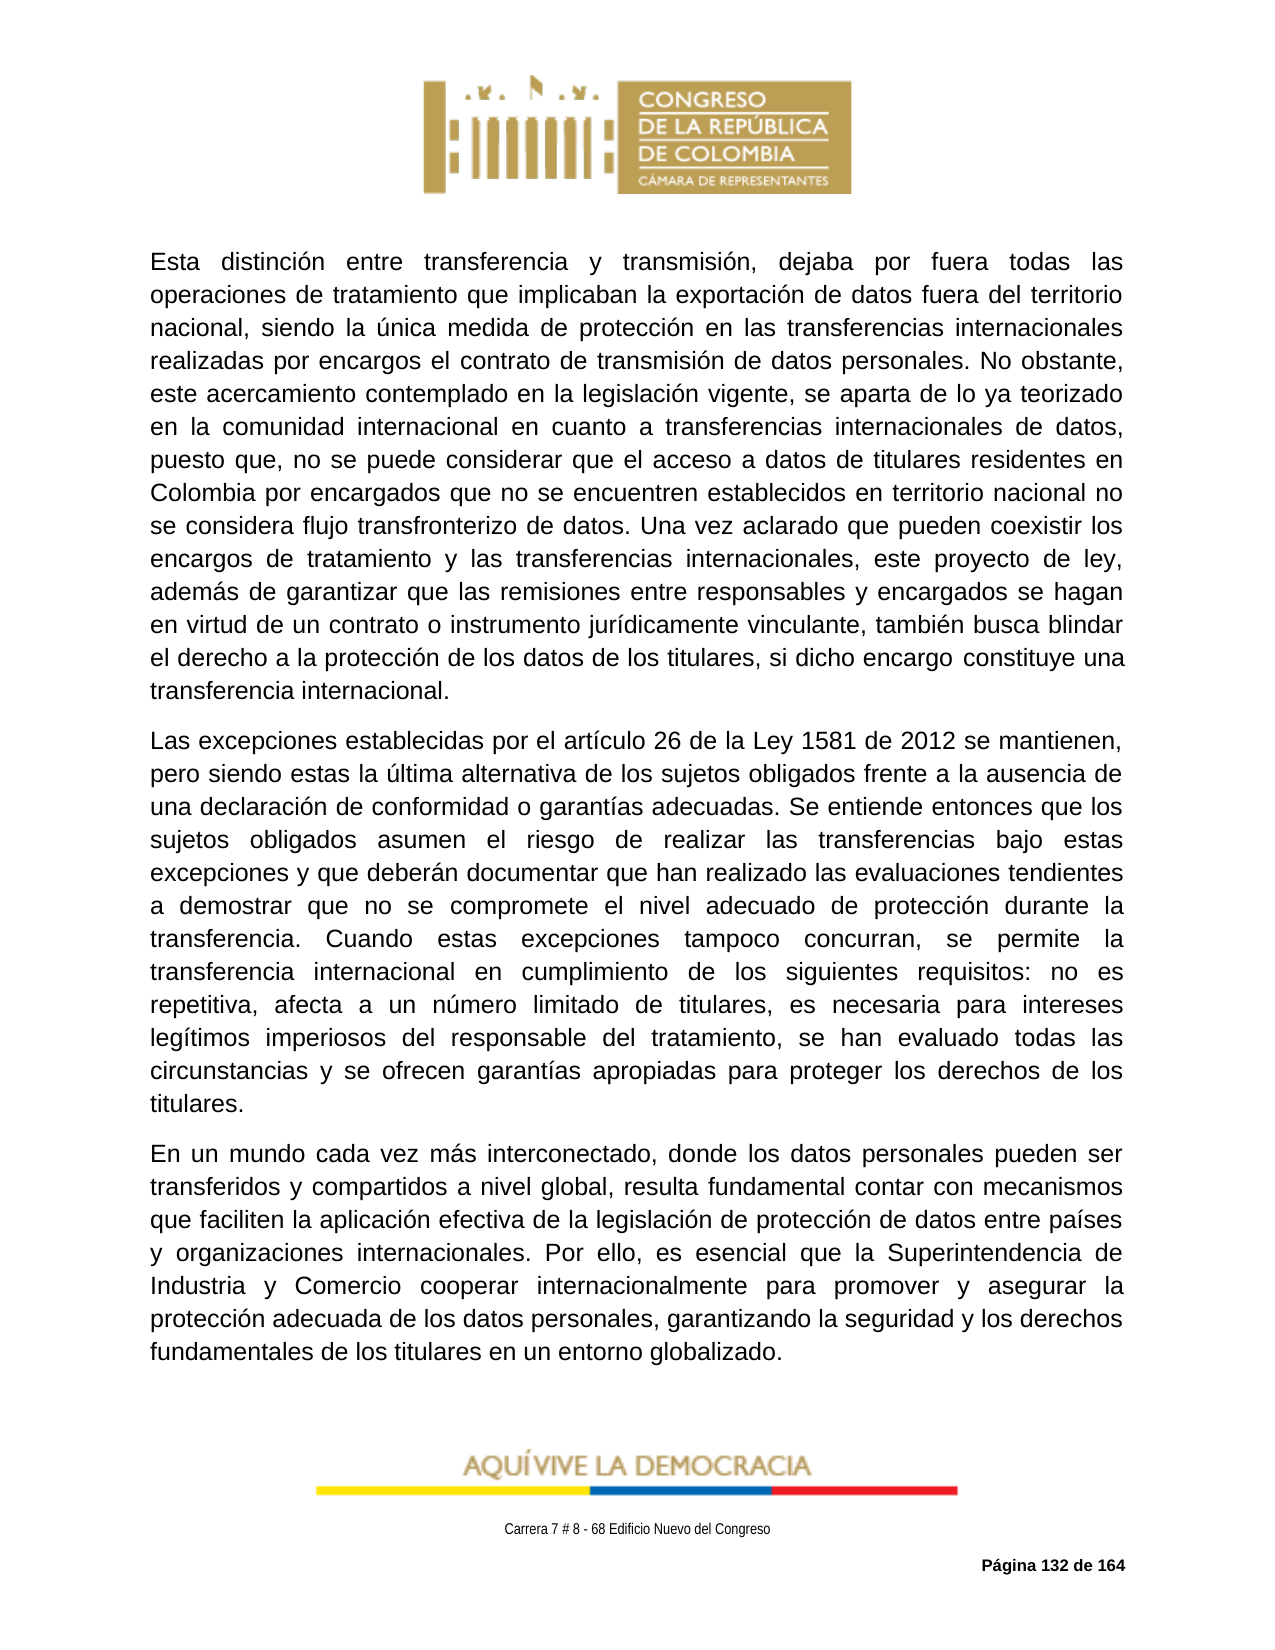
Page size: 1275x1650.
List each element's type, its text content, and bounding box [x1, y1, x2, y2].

text Las excepciones establecidas por el artículo 26 de la Ley 1581 de 2012 se mantienen, pero siendo estas la última alternativa de los sujetos obligados frente a la ausencia de una declaración de conformidad o garantías adecuadas. Se entiende entonces que los sujetos obligados asumen el riesgo de realizar las transferencias bajo estas excepciones y que deberán documentar que han realizado las evaluaciones tendientes a demostrar que no se compromete el nivel adecuado de protección durante la transferencia. Cuando estas excepciones tampoco concurran, se permite la transferencia internacional en cumplimiento de los siguientes requisitos: no es repetitiva, afecta a un número limitado de titulares, es necesaria para intereses legítimos imperiosos del responsable del tratamiento, se han evaluado todas las circunstancias y se ofrecen garantías apropiadas para proteger los derechos de los titulares. [150, 726, 1125, 1118]
text Esta distinción entre transferencia y transmisión, dejaba por fuera todas las operaciones de tratamiento que implicaban la exportación de datos fuera del territorio nacional, siendo la única medida de protección en las transferencias internacionales realizadas por encargos el contrato de transmisión de datos personales. No obstante, este acercamiento contemplado en la legislación vigente, se aparta de lo ya teorizado en la comunidad internacional en cuanto a transferencias internacionales de datos, puesto que, no se puede considerar que el acceso a datos de titulares residentes en Colombia por encargados que no se encuentren establecidos en territorio nacional no se considera flujo transfronterizo de datos. Una vez aclarado que pueden coexistir los encargos de tratamiento y las transferencias internacionales, este proyecto de ley, además de garantizar que las remisiones entre responsables y encargados se hagan en virtud de un contrato o instrumento jurídicamente vinculante, también busca blindar el derecho a la protección de los datos de los titulares, si dicho encargo constituye una transferencia internacional. [150, 247, 1125, 705]
picture [296, 1440, 979, 1500]
text En un mundo cada vez más interconectado, donde los datos personales pueden ser transferidos y compartidos a nivel global, resulta fundamental contar con mecanismos que faciliten la aplicación efectiva de la legislación de protección de datos entre países y organizaciones internacionales. Por ello, es esencial que la Superintendencia de Industria y Comercio cooperar internacionalmente para promover y asegurar la protección adecuada de los datos personales, garantizando la seguridad y los derechos fundamentales de los titulares en un entorno globalizado. [150, 1139, 1125, 1366]
picture [423, 75, 852, 194]
